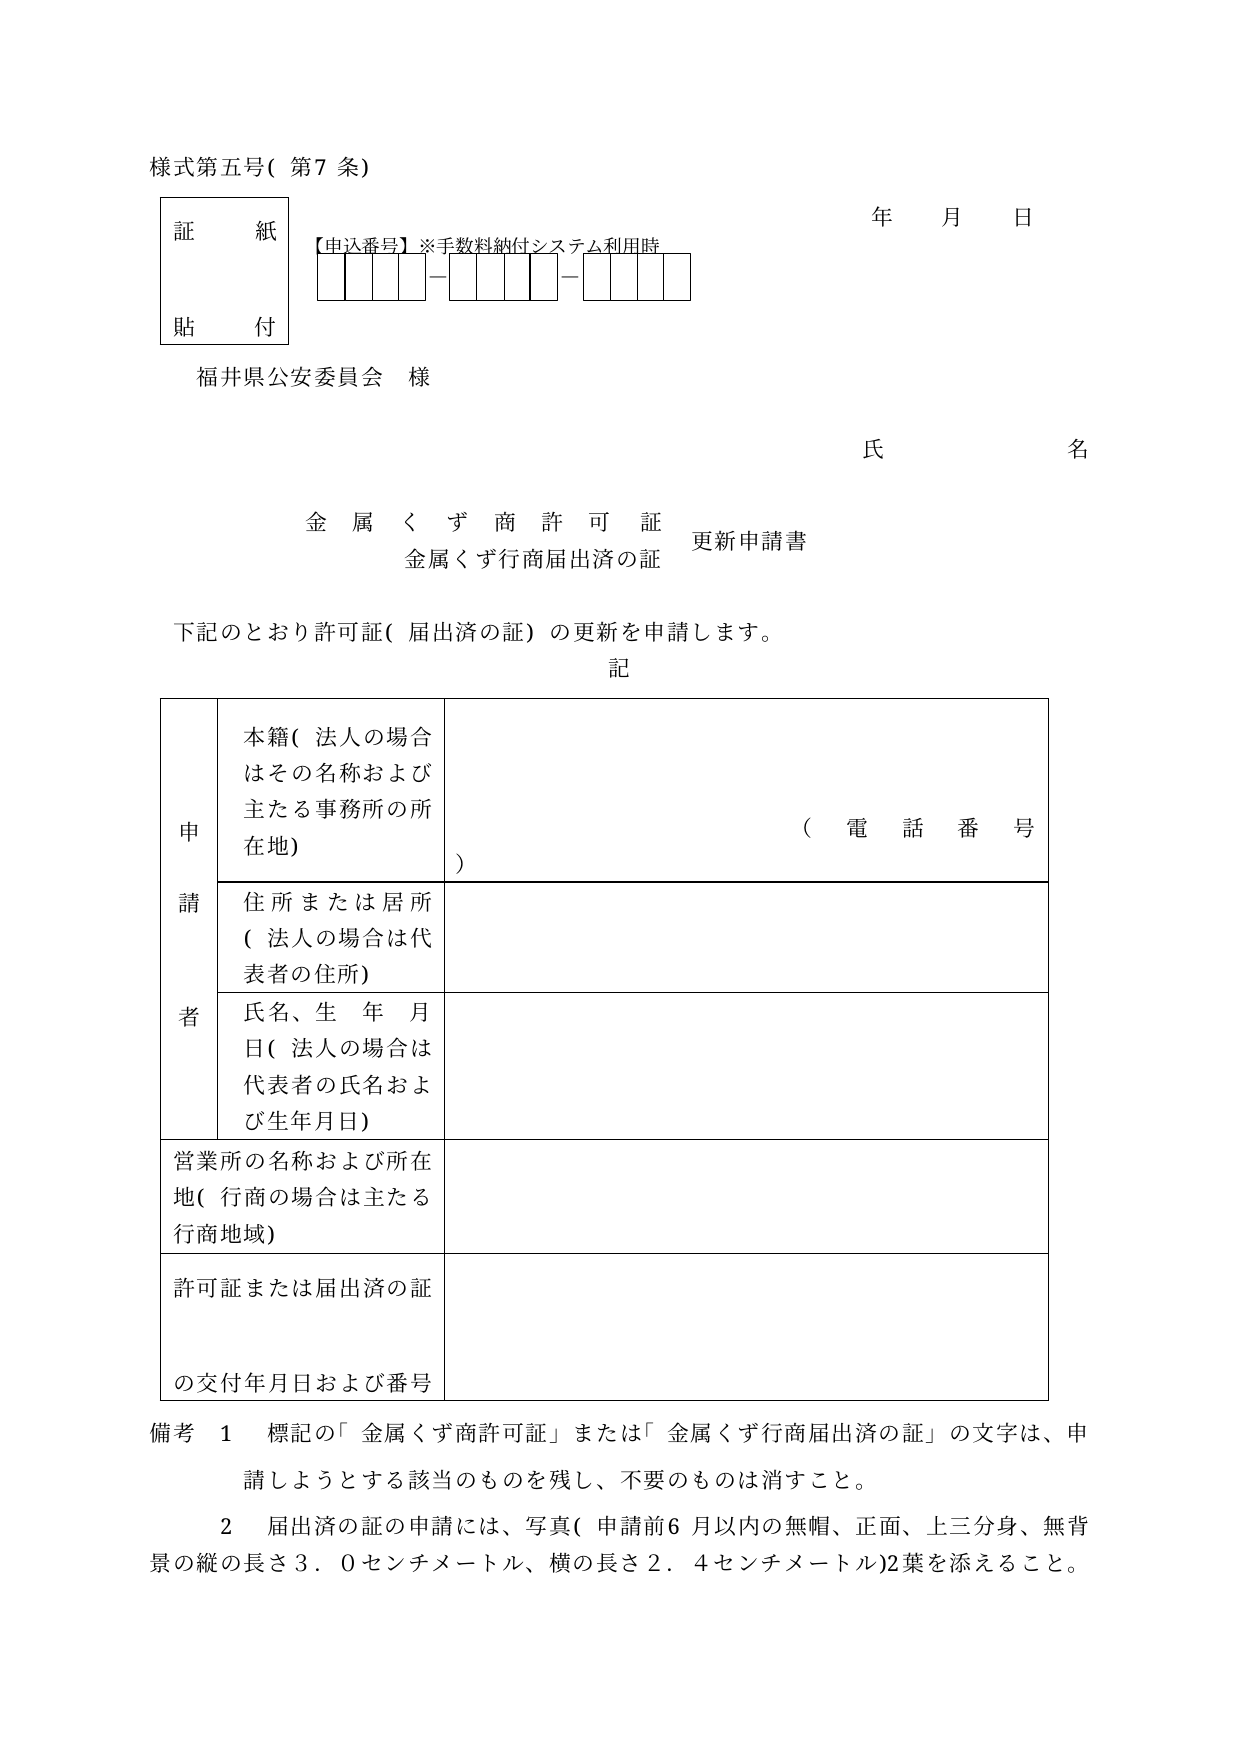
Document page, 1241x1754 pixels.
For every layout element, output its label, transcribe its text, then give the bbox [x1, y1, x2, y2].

table_header 証紙貼付 [161, 198, 288, 344]
table_header 申請者 [161, 699, 217, 1139]
table_cell [445, 883, 1048, 992]
table_cell 住所または居所(法人の場合は代表者の住所) [218, 883, 444, 992]
table_header （電話番号 ） [445, 699, 1048, 881]
table_header 金属くず商許可証 金属くず行商届出済の証 [160, 503, 673, 576]
text 下記のとおり許可証(届出済の証)の更新を申請します。 [149, 613, 1091, 649]
text 氏名 [149, 430, 1091, 467]
text 福井県公安委員会 様 [149, 357, 1091, 394]
table_cell 許可証または届出済の証の交付年月日および番号 [161, 1254, 444, 1400]
table_cell [445, 1254, 1048, 1400]
table_cell 氏名、生年月日(法人の場合は代表者の氏名および生年月日) [218, 993, 444, 1139]
table_header 更新申請書 [674, 503, 1046, 576]
text 様式第五号(第7条) [149, 148, 1091, 184]
table_header 年 月 日 [289, 197, 1046, 344]
text 記 [149, 649, 1091, 686]
table_header 本籍(法人の場合はその名称および主たる事務所の所在地) [218, 699, 444, 881]
text 備考 1 標記の｢金属くず商許可証｣または｢金属くず行商届出済の証｣の文字は、申請しようとする該当のものを残し、不要のものは消すこと。 [149, 1414, 1091, 1497]
table_cell 営業所の名称および所在地(行商の場合は主たる行商地域) [161, 1140, 444, 1253]
table_cell [445, 993, 1048, 1139]
table_cell [445, 1140, 1048, 1253]
text 2 届出済の証の申請には、写真(申請前6月以内の無帽、正面、上三分身、無背景の縦の長さ３．０センチメートル、横の長さ２．４センチメートル)2葉を添えること。 [149, 1507, 1091, 1580]
